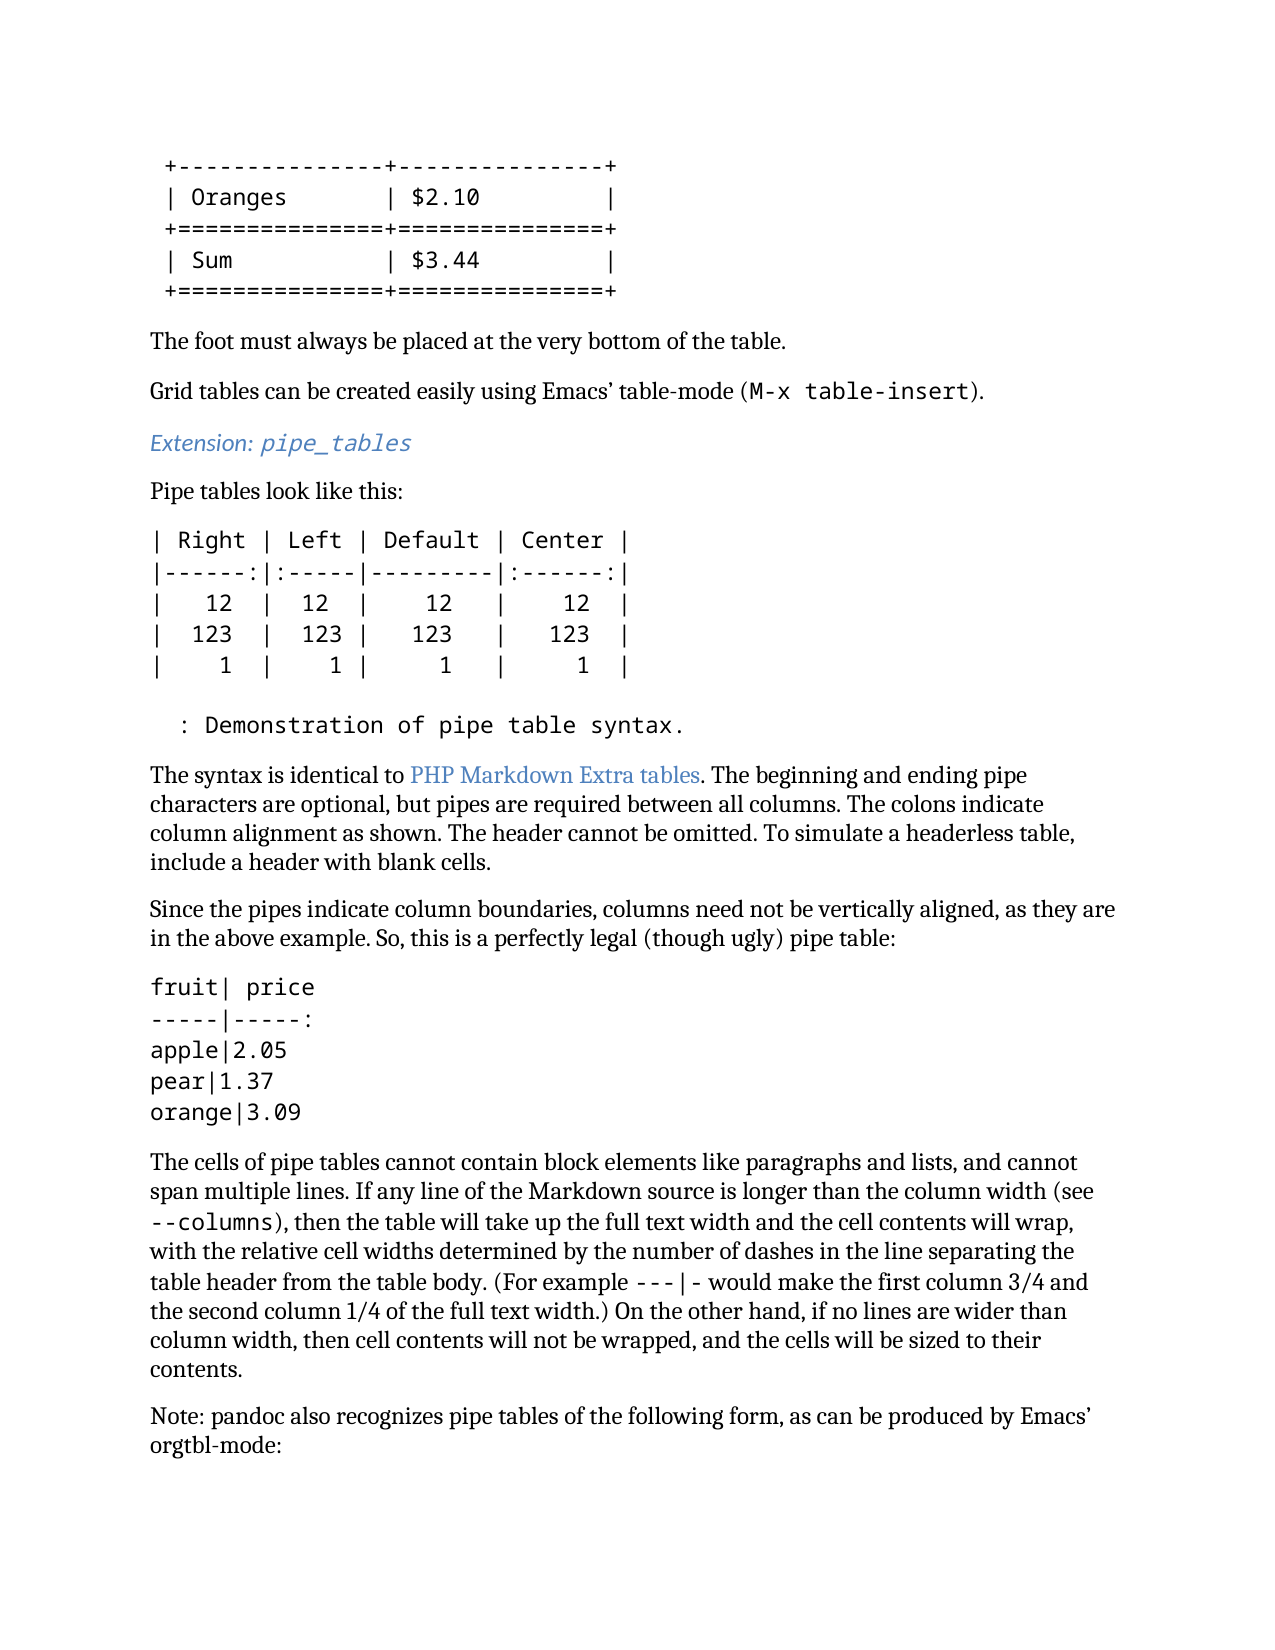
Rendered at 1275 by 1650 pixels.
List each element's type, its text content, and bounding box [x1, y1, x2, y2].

text Pipe tables look like this: [150, 477, 1125, 505]
text The syntax is identical to PHP Markdown Extra tables. The beginning and ending pipe characters are optional, but pipes are required between all columns. The colons indicate column alignment as shown. The header cannot be omitted. To simulate a headerless table, include a header with blank cells. [150, 761, 1125, 876]
text Note: pandoc also recognizes pipe tables of the following form, as can be produced by Emacs’ orgtbl-mode: [150, 1402, 1125, 1459]
text fruit| price -----|-----: apple|2.05 pear|1.37 orange|3.09 [150, 971, 1125, 1127]
text Grid tables can be created easily using Emacs’ table-mode (M-x table-insert). [150, 374, 1125, 406]
text | Right | Left | Default | Center | |------:|:-----|---------|:------:| | 12 | 12 | 12 | 12 | | 123 | 123 | 123 | 123 | | 1 | 1 | 1 | 1 | : Demonstration of pipe table syntax. [150, 524, 1125, 740]
subtitle Extension: pipe_tables [150, 427, 1125, 458]
text Since the pipes indicate column boundaries, columns need not be vertically aligned, as they are in the above example. So, this is a perfectly legal (though ugly) pipe table: [150, 895, 1125, 952]
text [150, 150, 1125, 306]
text The foot must always be placed at the very bottom of the table. [150, 327, 1125, 356]
text The cells of pipe tables cannot contain block elements like paragraphs and lists, and cannot span multiple lines. If any line of the Markdown source is longer than the column width (see --columns), then the table will take up the full text width and the cell contents will wrap, with the relative cell widths determined by the number of dashes in the line separating the table header from the table body. (For example ---|- would make the first column 3/4 and the second column 1/4 of the full text width.) On the other hand, if no lines are wider than column width, then cell contents will not be wrapped, and the cells will be sized to their contents. [150, 1148, 1125, 1383]
